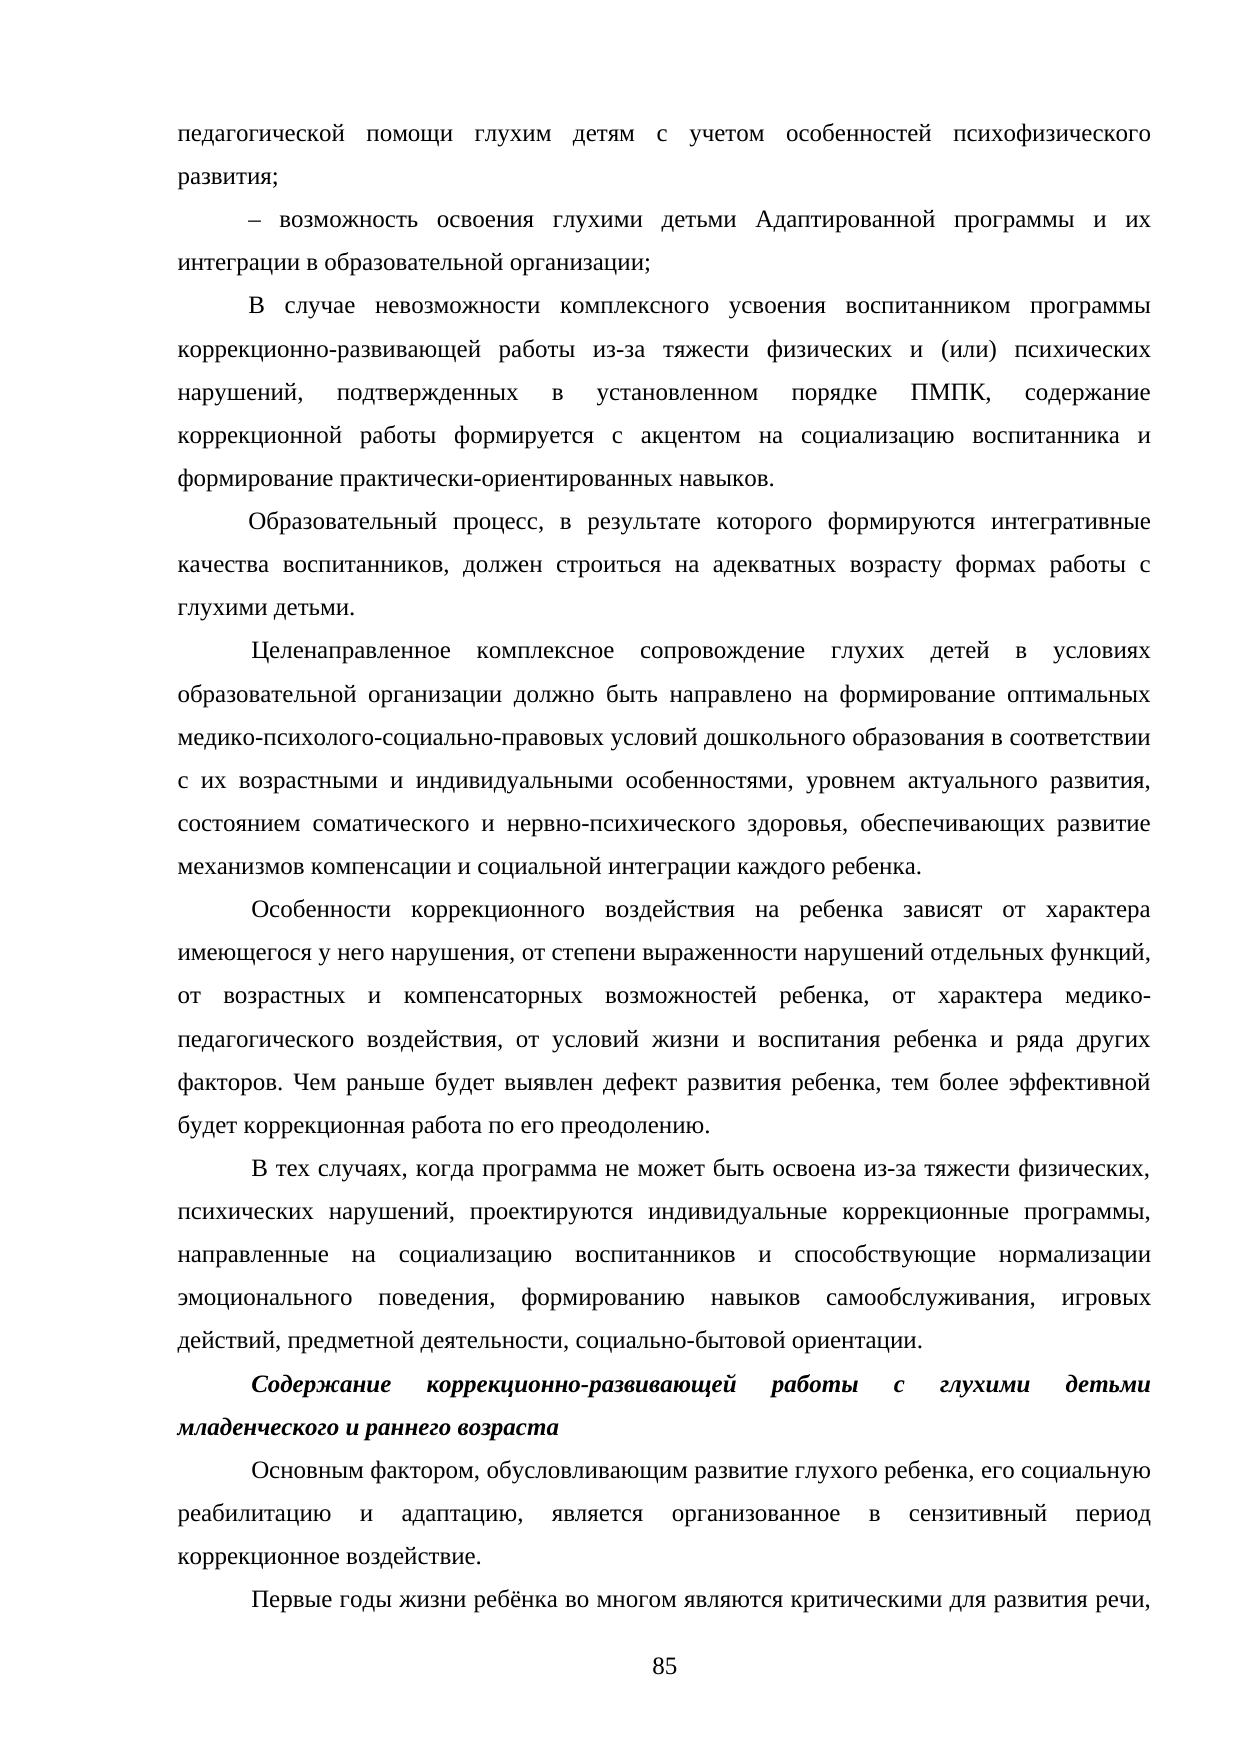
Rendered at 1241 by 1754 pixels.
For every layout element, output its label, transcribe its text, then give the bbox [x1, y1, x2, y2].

text Особенности коррекционного воздействия на ребенка зависят от характера имеющегося у него нарушения, от степени выраженности нарушений отдельных функций, от возрастных и компенсаторных возможностей ребенка, от характера медико-педагогического воздействия, от условий жизни и воспитания ребенка и ряда других факторов. Чем раньше будет выявлен дефект развития ребенка, тем более эффективной будет коррекционная работа по его преодолению. [177, 894, 1152, 1139]
text Целенаправленное комплексное сопровождение глухих детей в условиях образовательной организации должно быть направлено на формирование оптимальных медико-психолого-социально-правовых условий дошкольного образования в соответствии с их возрастными и индивидуальными особенностями, уровнем актуального развития, состоянием соматического и нервно-психического здоровья, обеспечивающих развитие механизмов компенсации и социальной интеграции каждого ребенка. [177, 636, 1152, 880]
text В случае невозможности комплексного усвоения воспитанником программы коррекционно-развивающей работы из-за тяжести физических и (или) психических нарушений, подтвержденных в установленном порядке ПМПК, содержание коррекционной работы формируется с акцентом на социализацию воспитанника и формирование практически-ориентированных навыков. [177, 291, 1152, 492]
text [177, 1584, 1152, 1613]
text В тех случаях, когда программа не может быть освоена из-за тяжести физических, психических нарушений, проектируются индивидуальные коррекционные программы, направленные на социализацию воспитанников и способствующие нормализации эмоционального поведения, формированию навыков самообслуживания, игровых действий, предметной деятельности, социально-бытовой ориентации. [177, 1153, 1152, 1354]
text Основным фактором, обусловливающим развитие глухого ребенка, его социальную реабилитацию и адаптацию, является организованное в сензитивный период коррекционное воздействие. [177, 1455, 1152, 1570]
text Содержание коррекционно-развивающей работы с глухими детьми младенческого и раннего возраста [177, 1369, 1152, 1441]
text Образовательный процесс, в результате которого формируются интегративные качества воспитанников, должен строиться на адекватных возрасту формах работы с глухими детьми. [177, 506, 1152, 621]
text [177, 118, 1152, 190]
text – возможность освоения глухими детьми Адаптированной программы и их интеграции в образовательной организации; [177, 204, 1152, 276]
